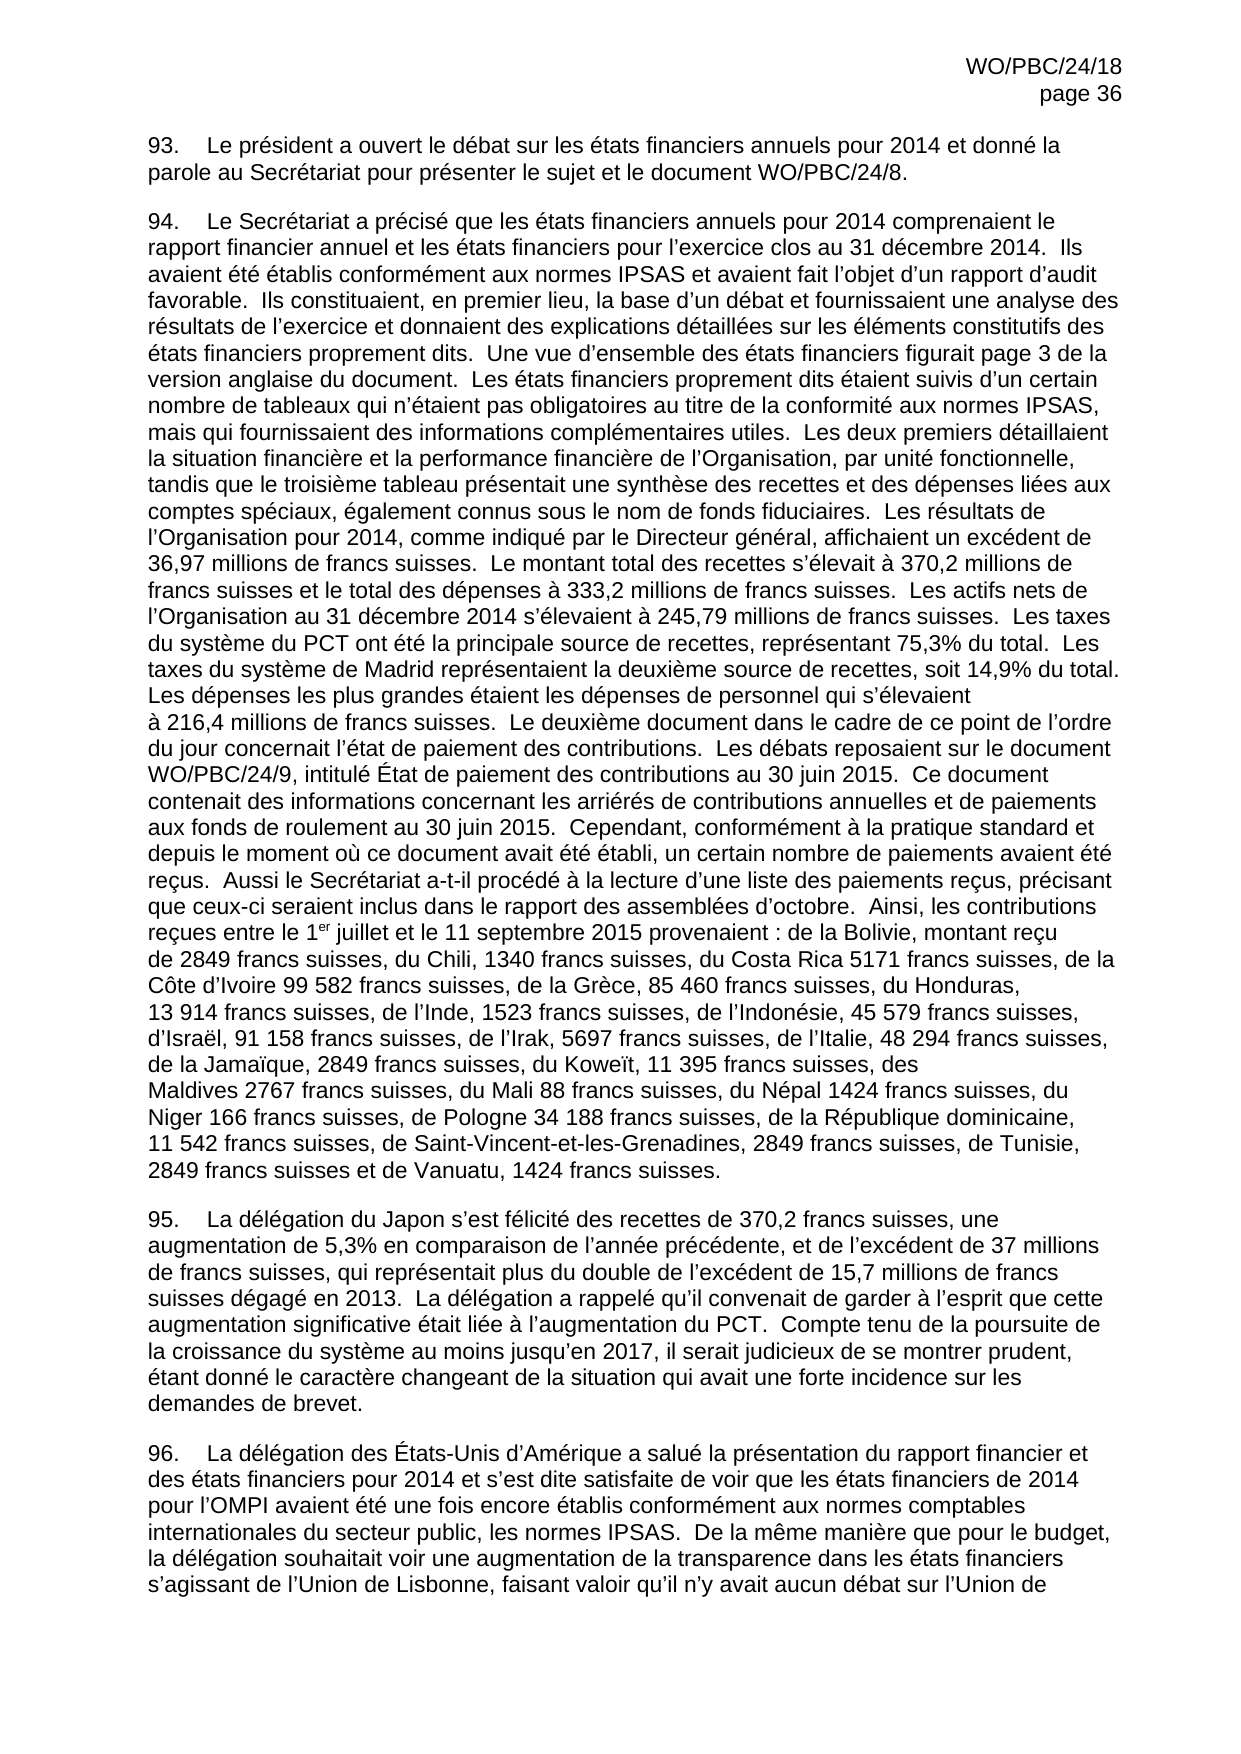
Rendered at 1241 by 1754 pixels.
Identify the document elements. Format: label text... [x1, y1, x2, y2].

text Le Secrétariat a précisé que les états financiers annuels pour 2014 comprenaient le rapport financier annuel et les états financiers pour l’exercice clos au 31 décembre 2014. Ils avaient été établis conformément aux normes IPSAS et avaient fait l’objet d’un rapport d’audit favorable. Ils constituaient, en premier lieu, la base d’un débat et fournissaient une analyse des résultats de l’exercice et donnaient des explications détaillées sur les éléments constitutifs des états financiers proprement dits. Une vue d’ensemble des états financiers figurait page 3 de la version anglaise du document. Les états financiers proprement dits étaient suivis d’un certain nombre de tableaux qui n’étaient pas obligatoires au titre de la conformité aux normes IPSAS, mais qui fournissaient des informations complémentaires utiles. Les deux premiers détaillaient la situation financière et la performance financière de l’Organisation, par unité fonctionnelle, tandis que le troisième tableau présentait une synthèse des recettes et des dépenses liées aux comptes spéciaux, également connus sous le nom de fonds fiduciaires. Les résultats de l’Organisation pour 2014, comme indiqué par le Directeur général, affichaient un excédent de 36,97 millions de francs suisses. Le montant total des recettes s’élevait à 370,2 millions de francs suisses et le total des dépenses à 333,2 millions de francs suisses. Les actifs nets de l’Organisation au 31 décembre 2014 s’élevaient à 245,79 millions de francs suisses. Les taxes du système du PCT ont été la principale source de recettes, représentant 75,3% du total. Les taxes du système de Madrid représentaient la deuxième source de recettes, soit 14,9% du total. Les dépenses les plus grandes étaient les dépenses de personnel qui s’élevaient à 216,4 millions de francs suisses. Le deuxième document dans le cadre de ce point de l’ordre du jour concernait l’état de paiement des contributions. Les débats reposaient sur le document WO/PBC/24/9, intitulé État de paiement des contributions au 30 juin 2015. Ce document contenait des informations concernant les arriérés de contributions annuelles et de paiements aux fonds de roulement au 30 juin 2015. Cependant, conformément à la pratique standard et depuis le moment où ce document avait été établi, un certain nombre de paiements avaient été reçus. Aussi le Secrétariat a-t-il procédé à la lecture d’une liste des paiements reçus, précisant que ceux-ci seraient inclus dans le rapport des assemblées d’octobre. Ainsi, les contributions reçues entre le 1er juillet et le 11 septembre 2015 provenaient : de la Bolivie, montant reçu de 2849 francs suisses, du Chili, 1340 francs suisses, du Costa Rica 5171 francs suisses, de la Côte d’Ivoire 99 582 francs suisses, de la Grèce, 85 460 francs suisses, du Honduras, 13 914 francs suisses, de l’Inde, 1523 francs suisses, de l’Indonésie, 45 579 francs suisses, d’Israël, 91 158 francs suisses, de l’Irak, 5697 francs suisses, de l’Italie, 48 294 francs suisses, de la Jamaïque, 2849 francs suisses, du Koweït, 11 395 francs suisses, des Maldives 2767 francs suisses, du Mali 88 francs suisses, du Népal 1424 francs suisses, du Niger 166 francs suisses, de Pologne 34 188 francs suisses, de la République dominicaine, 11 542 francs suisses, de Saint-Vincent-et-les-Grenadines, 2849 francs suisses, de Tunisie, 2849 francs suisses et de Vanuatu, 1424 francs suisses. [148, 208, 1122, 1183]
text La délégation du Japon s’est félicité des recettes de 370,2 francs suisses, une augmentation de 5,3% en comparaison de l’année précédente, et de l’excédent de 37 millions de francs suisses, qui représentait plus du double de l’excédent de 15,7 millions de francs suisses dégagé en 2013. La délégation a rappelé qu’il convenait de garder à l’esprit que cette augmentation significative était liée à l’augmentation du PCT. Compte tenu de la poursuite de la croissance du système au moins jusqu’en 2017, il serait judicieux de se montrer prudent, étant donné le caractère changeant de la situation qui avait une forte incidence sur les demandes de brevet. [148, 1206, 1122, 1417]
text Le président a ouvert le débat sur les états financiers annuels pour 2014 et donné la parole au Secrétariat pour présenter le sujet et le document WO/PBC/24/8. [148, 132, 1122, 185]
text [148, 1439, 1122, 1598]
